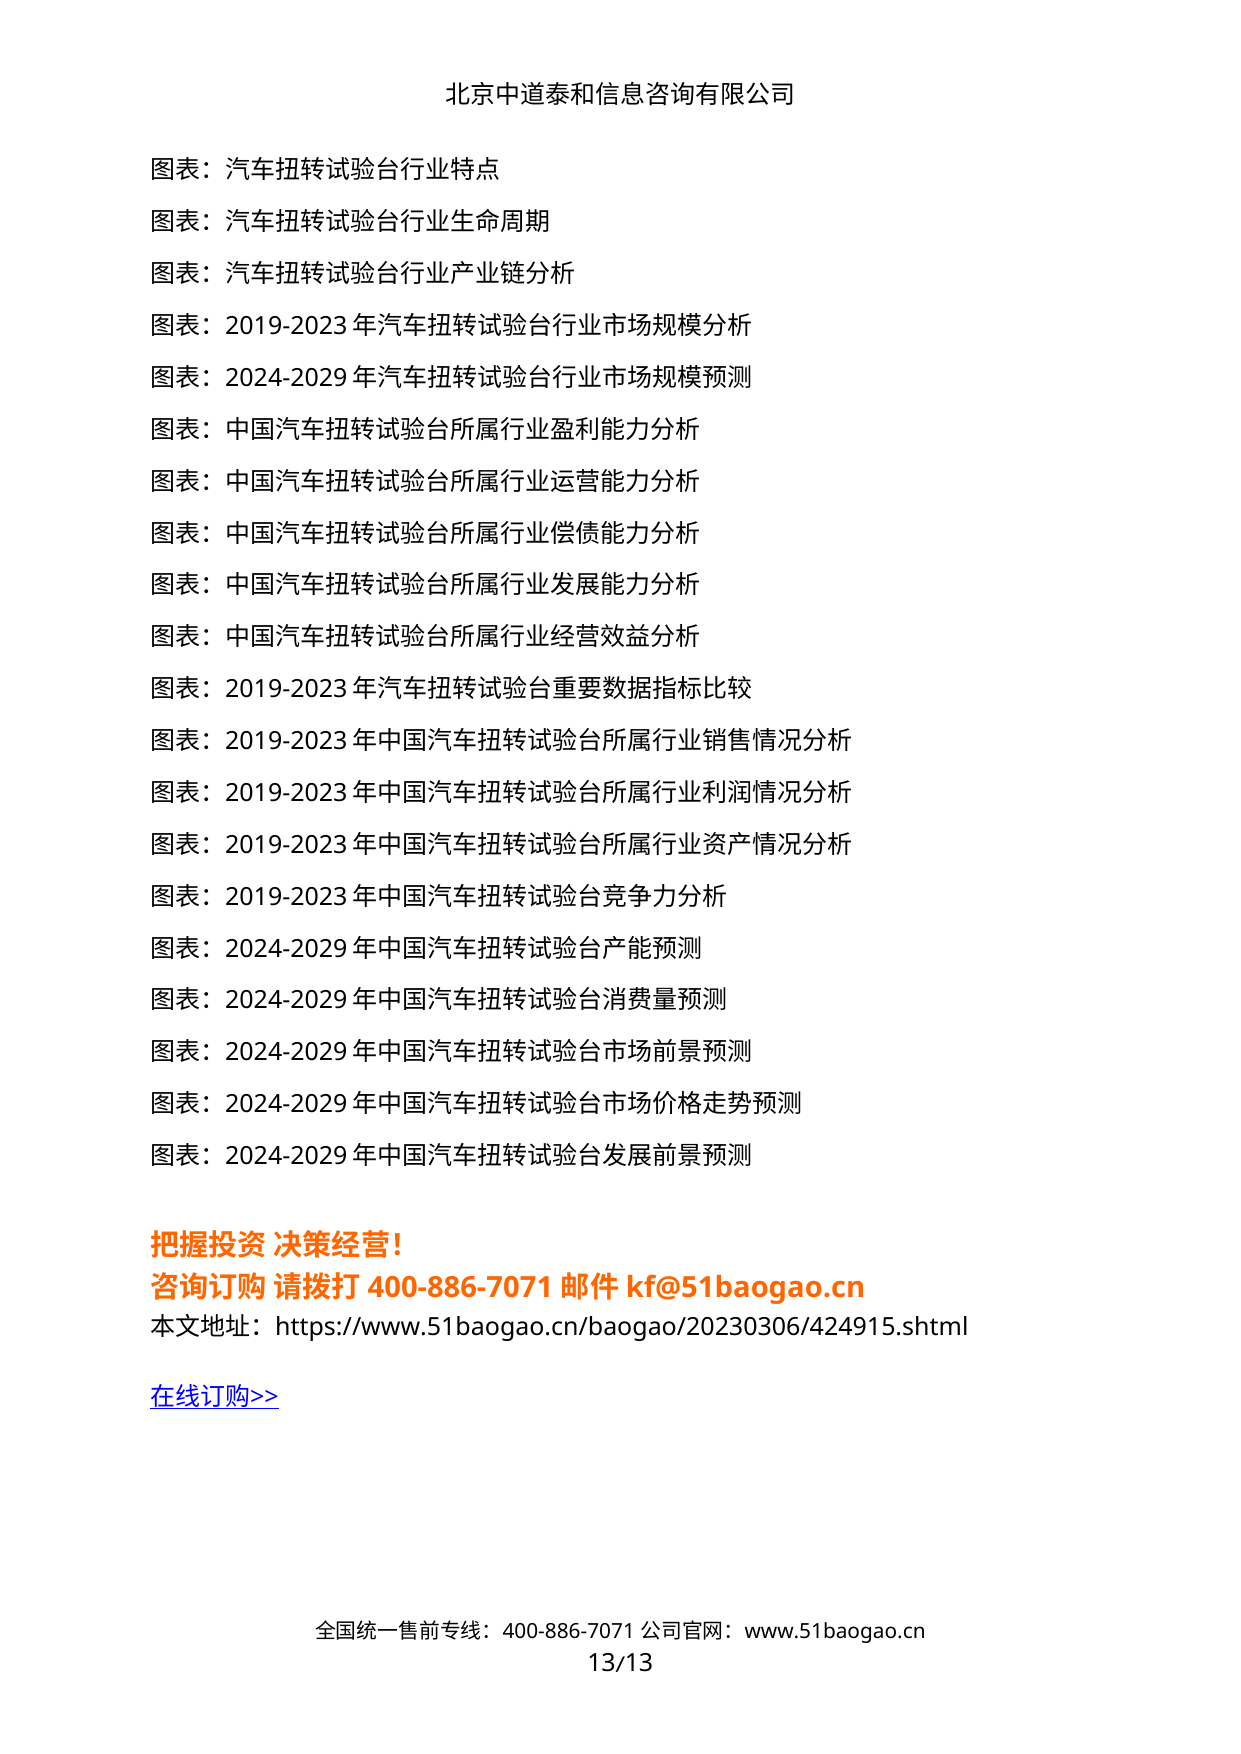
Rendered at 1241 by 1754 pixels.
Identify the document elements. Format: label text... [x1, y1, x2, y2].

text 图表：汽车扭转试验台行业生命周期 [150, 202, 1090, 238]
text 图表：2019-2023年中国汽车扭转试验台所属行业资产情况分析 [150, 824, 1090, 861]
text 图表：中国汽车扭转试验台所属行业发展能力分析 [150, 565, 1090, 601]
text 图表：2024-2029年中国汽车扭转试验台市场前景预测 [150, 1032, 1090, 1068]
text 图表：2024-2029年汽车扭转试验台行业市场规模预测 [150, 357, 1090, 394]
text 图表：中国汽车扭转试验台所属行业运营能力分析 [150, 461, 1090, 497]
text 图表：汽车扭转试验台行业产业链分析 [150, 254, 1090, 290]
text 图表：2024-2029年中国汽车扭转试验台市场价格走势预测 [150, 1084, 1090, 1120]
text 在线订购>> [150, 1342, 1090, 1413]
text 图表：2024-2029年中国汽车扭转试验台产能预测 [150, 928, 1090, 964]
text 图表：2019-2023年汽车扭转试验台行业市场规模分析 [150, 306, 1090, 342]
text 图表：中国汽车扭转试验台所属行业偿债能力分析 [150, 513, 1090, 549]
text 图表：2019-2023年中国汽车扭转试验台所属行业销售情况分析 [150, 721, 1090, 757]
text 图表：中国汽车扭转试验台所属行业经营效益分析 [150, 617, 1090, 653]
text 图表：中国汽车扭转试验台所属行业盈利能力分析 [150, 409, 1090, 446]
text 图表：2019-2023年中国汽车扭转试验台竞争力分析 [150, 876, 1090, 912]
text 图表：汽车扭转试验台行业特点 [150, 150, 1090, 186]
text 图表：2019-2023年汽车扭转试验台重要数据指标比较 [150, 669, 1090, 705]
text 把握投资 决策经营！咨询订购 请拨打 400-886-7071 邮件 kf@51baogao.cn本文地址：https://www.51baogao.cn/baogao/20230306/424915.shtml [150, 1187, 1090, 1342]
text 图表：2019-2023年中国汽车扭转试验台所属行业利润情况分析 [150, 772, 1090, 809]
text 图表：2024-2029年中国汽车扭转试验台消费量预测 [150, 980, 1090, 1016]
text 图表：2024-2029年中国汽车扭转试验台发展前景预测 [150, 1136, 1090, 1172]
